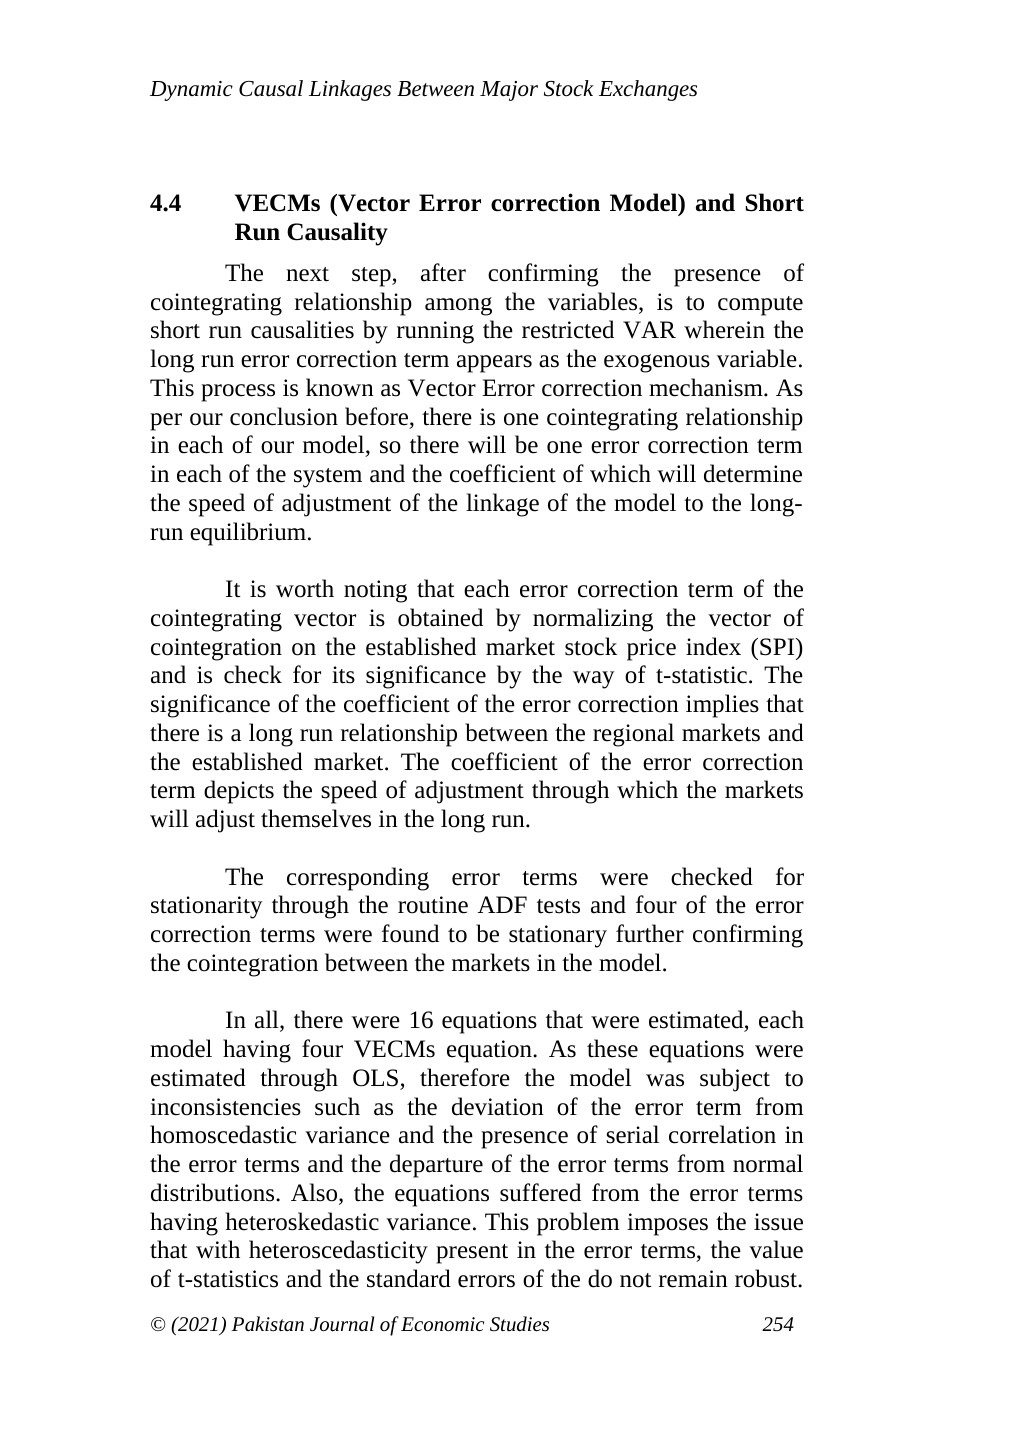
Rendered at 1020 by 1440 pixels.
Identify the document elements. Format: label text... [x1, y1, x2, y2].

text It is worth noting that each error correction term of the cointegrating vector is obtained by normalizing the vector of cointegration on the established market stock price index (SPI) and is check for its significance by the way of t-statistic. The significance of the coefficient of the error correction implies that there is a long run relationship between the regional markets and the established market. The coefficient of the error correction term depicts the speed of adjustment through which the markets will adjust themselves in the long run. [150, 574, 804, 833]
text The next step, after confirming the presence of cointegrating relationship among the variables, is to compute short run causalities by running the restricted VAR wherein the long run error correction term appears as the exogenous variable. This process is known as Vector Error correction mechanism. As per our conclusion before, there is one cointegrating relationship in each of our model, so there will be one error correction term in each of the system and the coefficient of which will determine the speed of adjustment of the linkage of the model to the long-run equilibrium. [150, 258, 804, 546]
text The corresponding error terms were checked for stationarity through the routine ADF tests and four of the error correction terms were found to be stationary further confirming the cointegration between the markets in the model. [150, 862, 804, 977]
subtitle VECMs (Vector Error correction Model) and Short Run Causality [150, 188, 804, 246]
